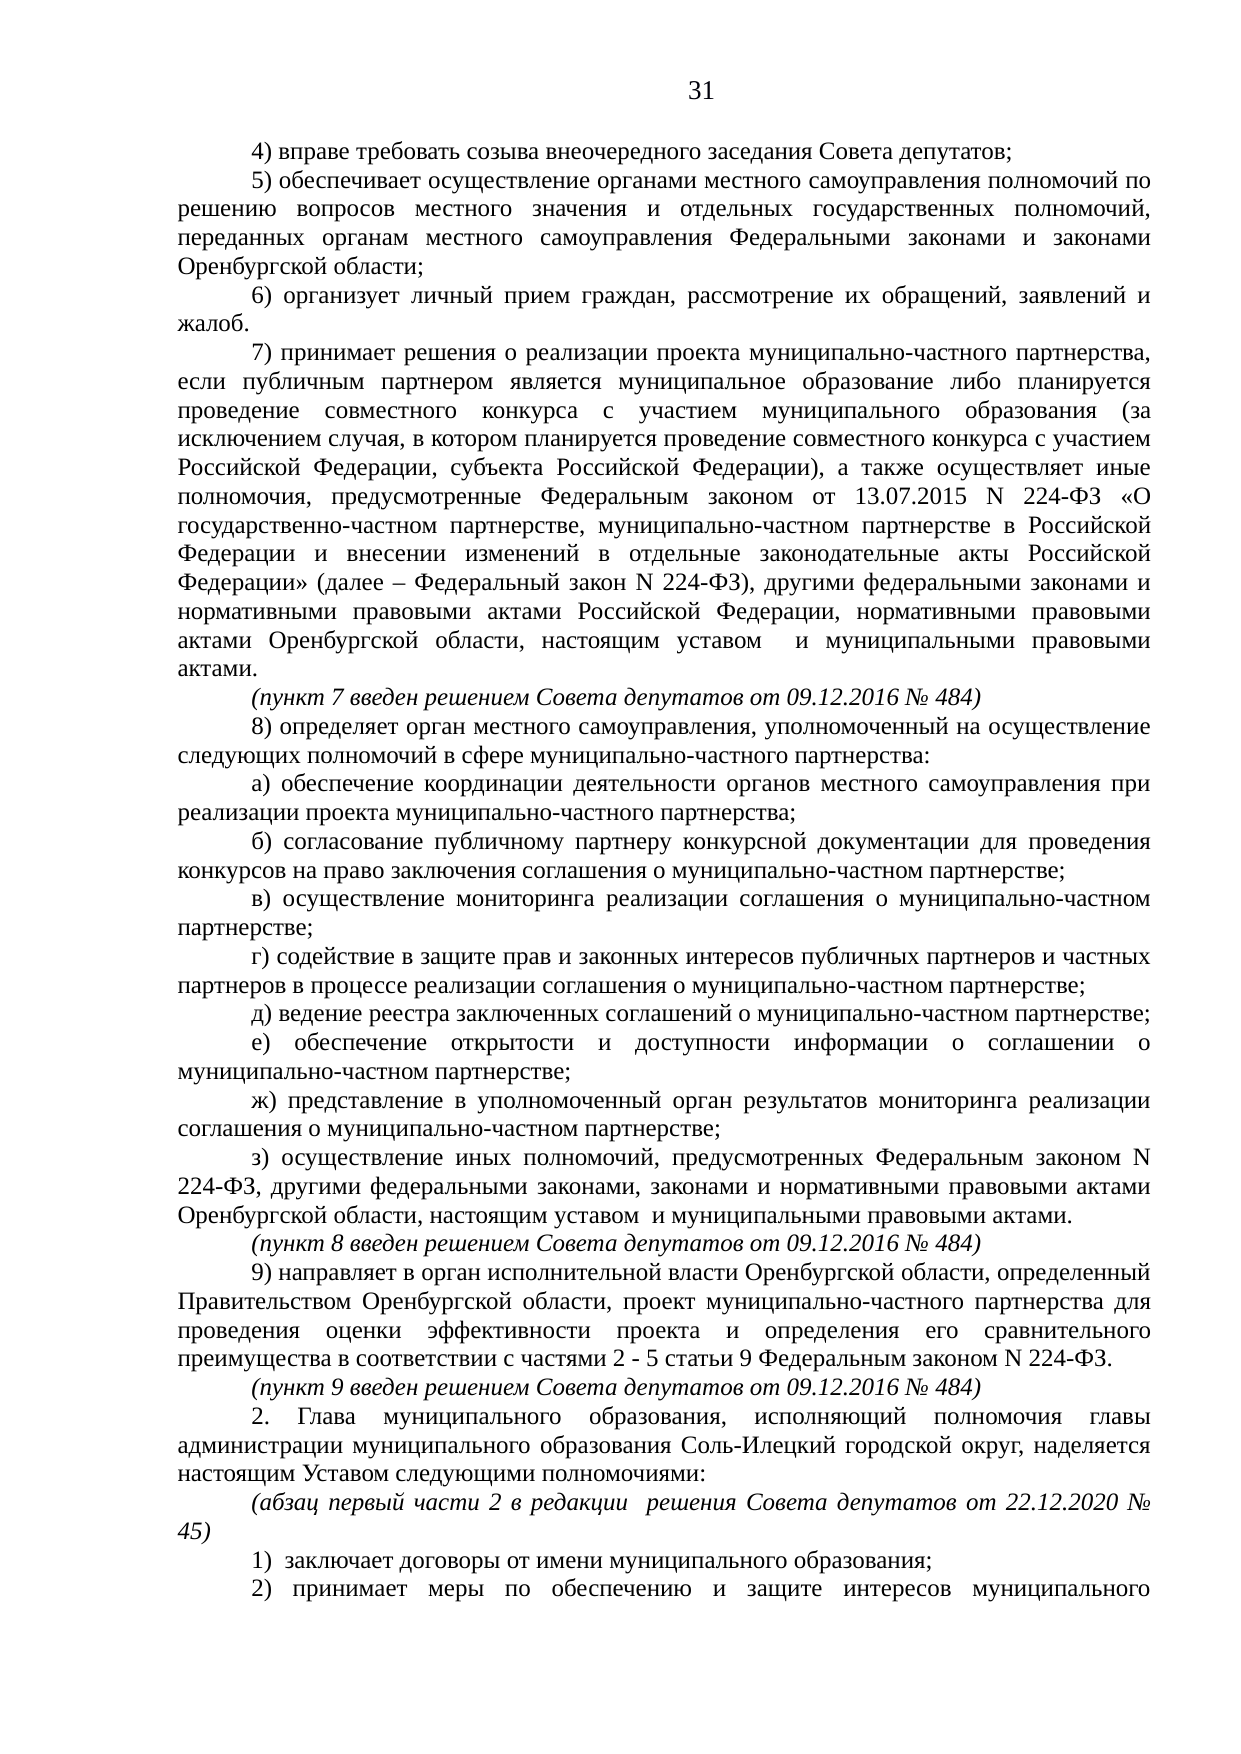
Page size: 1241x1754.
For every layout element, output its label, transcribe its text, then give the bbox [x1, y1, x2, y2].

text 2. Глава муниципального образования, исполняющий полномочия главы администрации муниципального образования Соль-Илецкий городской округ, наделяется настоящим Уставом следующими полномочиями: [177, 1401, 1152, 1487]
text (пункт 7 введен решением Совета депутатов от 09.12.2016 № 484) [177, 682, 1152, 711]
text 6) организует личный прием граждан, рассмотрение их обращений, заявлений и жалоб. [177, 280, 1152, 337]
text 9) направляет в орган исполнительной власти Оренбургской области, определенный Правительством Оренбургской области, проект муниципально-частного партнерства для проведения оценки эффективности проекта и определения его сравнительного преимущества в соответствии с частями 2 - 5 статьи 9 Федеральным законом N 224-ФЗ. [177, 1257, 1152, 1372]
text б) согласование публичному партнеру конкурсной документации для проведения конкурсов на право заключения соглашения о муниципально-частном партнерстве; [177, 826, 1152, 883]
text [177, 1573, 1152, 1602]
text ж) представление в уполномоченный орган результатов мониторинга реализации соглашения о муниципально-частном партнерстве; [177, 1085, 1152, 1142]
text е) обеспечение открытости и доступности информации о соглашении о муниципально-частном партнерстве; [177, 1027, 1152, 1085]
text 8) определяет орган местного самоуправления, уполномоченный на осуществление следующих полномочий в сфере муниципально-частного партнерства: [177, 711, 1152, 768]
text а) обеспечение координации деятельности органов местного самоуправления при реализации проекта муниципально-частного партнерства; [177, 768, 1152, 826]
text з) осуществление иных полномочий, предусмотренных Федеральным законом N 224-ФЗ, другими федеральными законами, законами и нормативными правовыми актами Оренбургской области, настоящим уставом и муниципальными правовыми актами. [177, 1142, 1152, 1228]
text 7) принимает решения о реализации проекта муниципально-частного партнерства, если публичным партнером является муниципальное образование либо планируется проведение совместного конкурса с участием муниципального образования (за исключением случая, в котором планируется проведение совместного конкурса с участием Российской Федерации, субъекта Российской Федерации), а также осуществляет иные полномочия, предусмотренные Федеральным законом от 13.07.2015 N 224-ФЗ «О государственно-частном партнерстве, муниципально-частном партнерстве в Российской Федерации и внесении изменений в отдельные законодательные акты Российской Федерации» (далее – Федеральный закон N 224-ФЗ), другими федеральными законами и нормативными правовыми актами Российской Федерации, нормативными правовыми актами Оренбургской области, настоящим уставом и муниципальными правовыми актами. [177, 337, 1152, 682]
text 1) заключает договоры от имени муниципального образования; [177, 1545, 1152, 1573]
text в) осуществление мониторинга реализации соглашения о муниципально-частном партнерстве; [177, 883, 1152, 941]
text г) содействие в защите прав и законных интересов публичных партнеров и частных партнеров в процессе реализации соглашения о муниципально-частном партнерстве; [177, 941, 1152, 998]
text (абзац первый части 2 в редакции решения Совета депутатов от 22.12.2020 № 45) [177, 1487, 1152, 1545]
text (пункт 8 введен решением Совета депутатов от 09.12.2016 № 484) [177, 1228, 1152, 1257]
text (пункт 9 введен решением Совета депутатов от 09.12.2016 № 484) [177, 1372, 1152, 1401]
text д) ведение реестра заключенных соглашений о муниципально-частном партнерстве; [177, 998, 1152, 1027]
text 5) обеспечивает осуществление органами местного самоуправления полномочий по решению вопросов местного значения и отдельных государственных полномочий, переданных органам местного самоуправления Федеральными законами и законами Оренбургской области; [177, 165, 1152, 280]
text 4) вправе требовать созыва внеочередного заседания Совета депутатов; [177, 136, 1152, 165]
